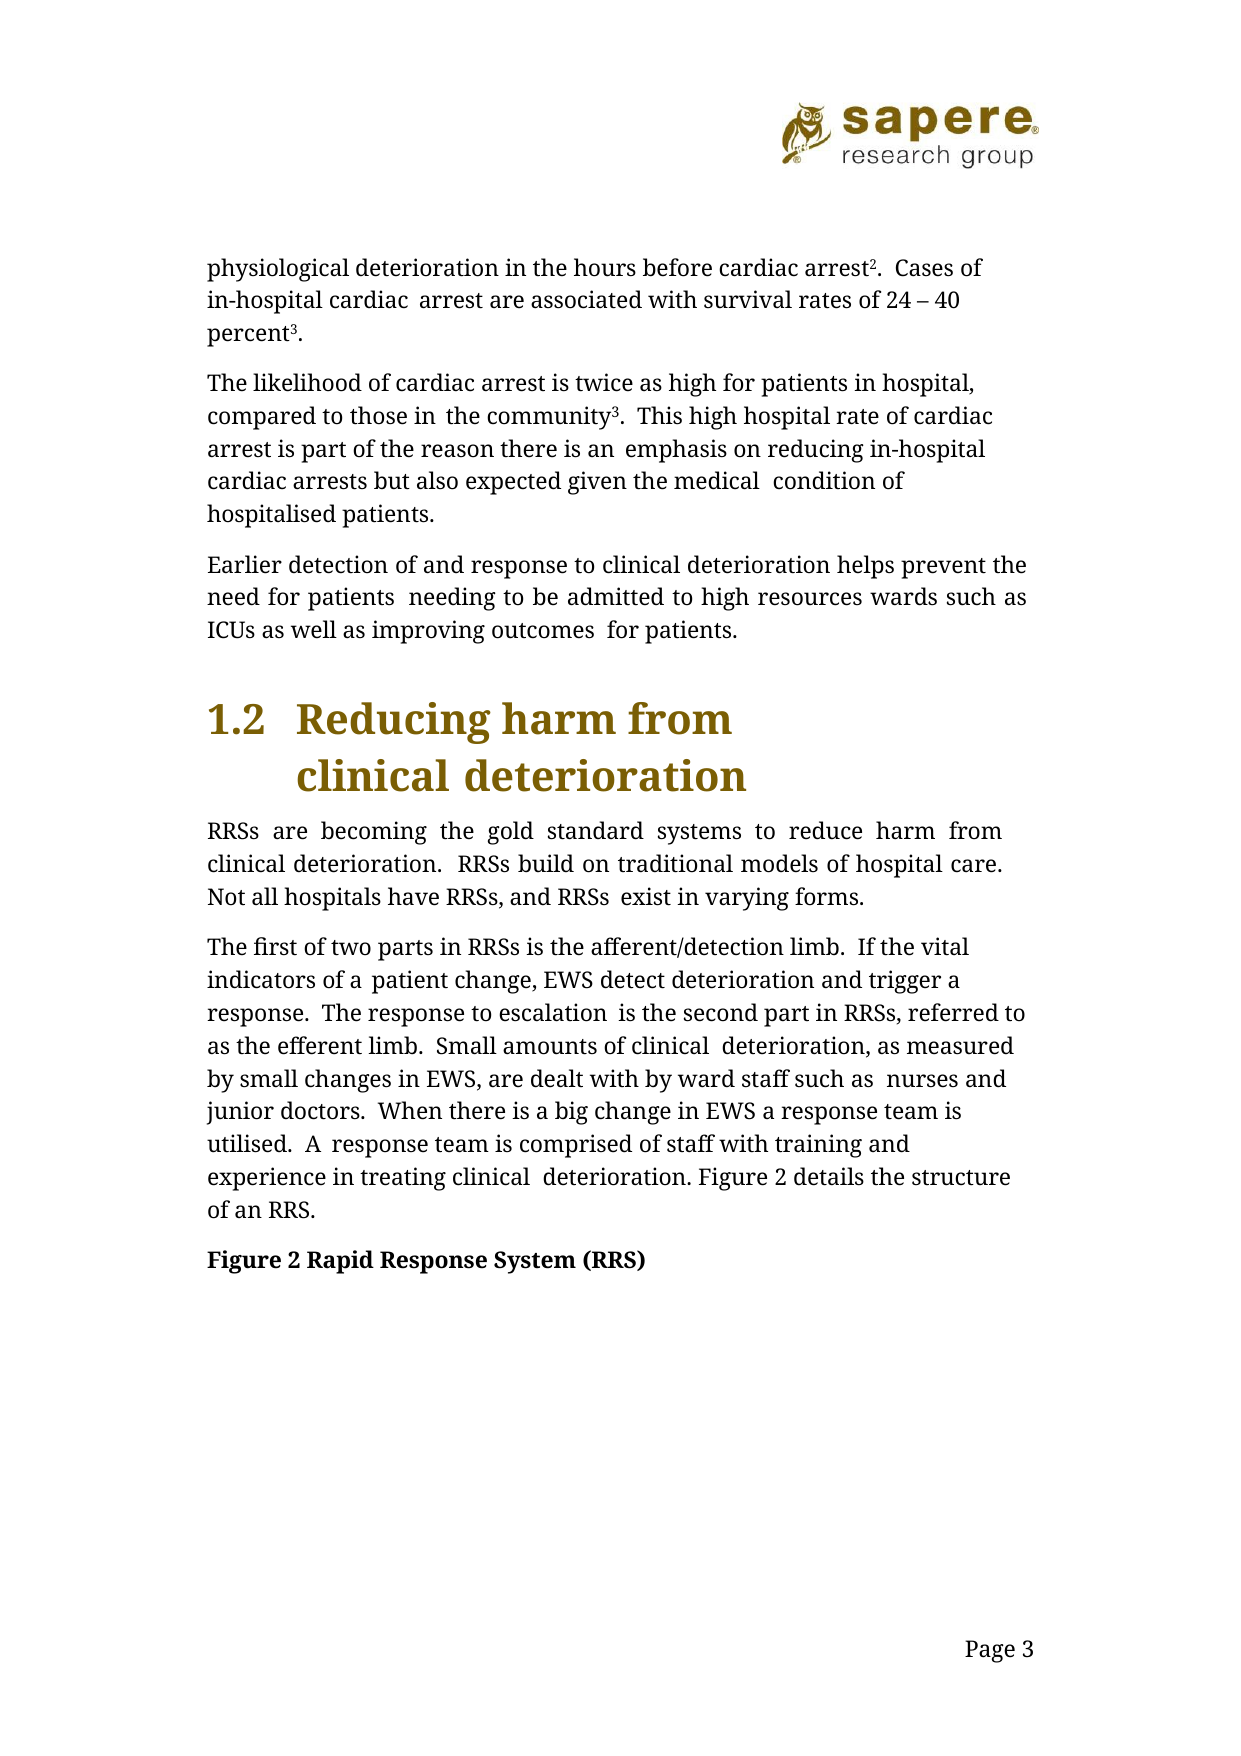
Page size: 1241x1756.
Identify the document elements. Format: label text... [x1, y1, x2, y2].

text RRSs are becoming the gold standard systems to reduce harm from clinical deterioration. RRSs build on traditional models of hospital care. Not all hospitals have RRSs, and RRSs exist in varying forms. [207, 815, 1003, 912]
text The likelihood of cardiac arrest is twice as high for patients in hospital, compared to those in the community3. This high hospital rate of cardiac arrest is part of the reason there is an emphasis on reducing in-hospital cardiac arrests but also expected given the medical condition of hospitalised patients. [207, 367, 1026, 529]
text The first of two parts in RRSs is the afferent/detection limb. If the vital indicators of a patient change, EWS detect deterioration and trigger a response. The response to escalation is the second part in RRSs, referred to as the efferent limb. Small amounts of clinical deterioration, as measured by small changes in EWS, are dealt with by ward staff such as nurses and junior doctors. When there is a big change in EWS a response team is utilised. A response team is comprised of staff with training and experience in treating clinical deterioration. Figure 2 details the structure of an RRS. [207, 931, 1028, 1225]
subtitle Figure 2 Rapid Response System (RRS) [207, 1244, 1065, 1275]
picture [782, 90, 1039, 169]
subtitle Reducing harm from clinical deterioration [207, 690, 802, 803]
text Earlier detection of and response to clinical deterioration helps prevent the need for patients needing to be admitted to high resources wards such as ICUs as well as improving outcomes for patients. [207, 549, 1028, 645]
text physiological deterioration in the hours before cardiac arrest2. Cases of in-hospital cardiac arrest are associated with survival rates of 24 – 40 percent3. [207, 252, 1016, 348]
